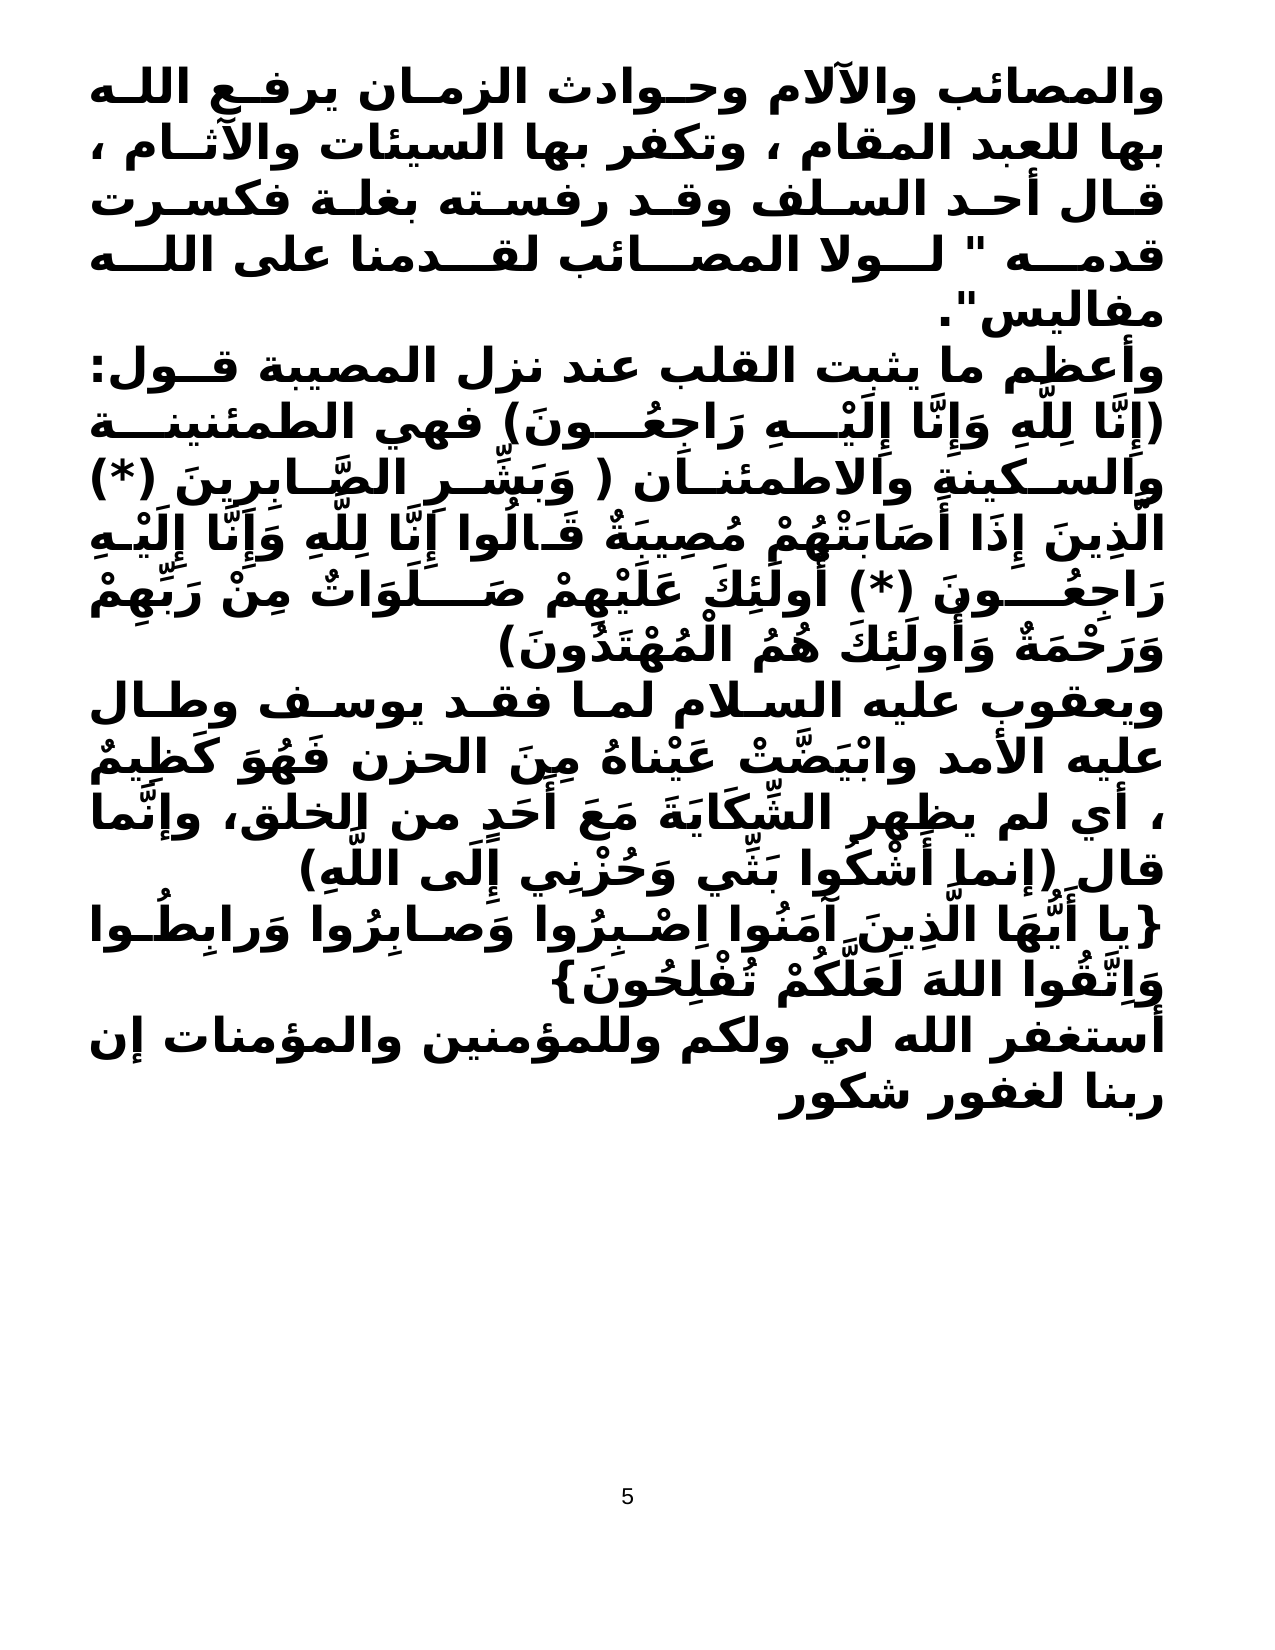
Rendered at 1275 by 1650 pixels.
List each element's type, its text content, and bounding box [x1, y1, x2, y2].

text وأعظم ما يثبت القلب عند نزل المصيبة قول: (إِنَّا لِلَّهِ وَإِنَّا إِلَيْهِ رَاجِعُونَ) فهي الطمئنينة والسكينة والاطمئنان ( وَبَشِّرِ الصَّابِرِينَ (*) الَّذِينَ إِذَا أَصَابَتْهُمْ مُصِيبَةٌ قَالُوا إِنَّا لِلَّهِ وَإِنَّا إِلَيْهِ رَاجِعُونَ (*) أُولَئِكَ عَلَيْهِمْ صَلَوَاتٌ مِنْ رَبِّهِمْ وَرَحْمَةٌ وَأُولَئِكَ هُمُ الْمُهْتَدُونَ) [89, 338, 1167, 673]
text والمصائب والآلام وحوادث الزمان يرفع الله بها للعبد المقام ، وتكفر بها السيئات والآثام ، قال أحد السلف وقد رفسته بغلة فكسرت قدمه " لولا المصائب لقدمنا على الله مفاليس". [89, 59, 1167, 338]
text {يا أَيُّهَا الَّذِينَ آمَنُوا اِصْبِرُوا وَصابِرُوا وَرابِطُوا وَاِتَّقُوا اللهَ لَعَلَّكُمْ تُفْلِحُونَ} [89, 897, 1167, 1008]
text ويعقوب عليه السلام لما فقد يوسف وطال عليه الأمد وابْيَضَّتْ عَيْناهُ مِنَ الحزن فَهُوَ كَظِيمٌ ، أي لم يظهر الشِّكَايَةَ مَعَ أَحَدٍ من الخلق، وإنَّما قال (إنما أَشْكُوا بَثِّي وَحُزْنِي إِلَى اللَّهِ) [89, 673, 1167, 897]
text أستغفر الله لي ولكم وللمؤمنين والمؤمنات إن ربنا لغفور شكور [89, 1008, 1167, 1120]
